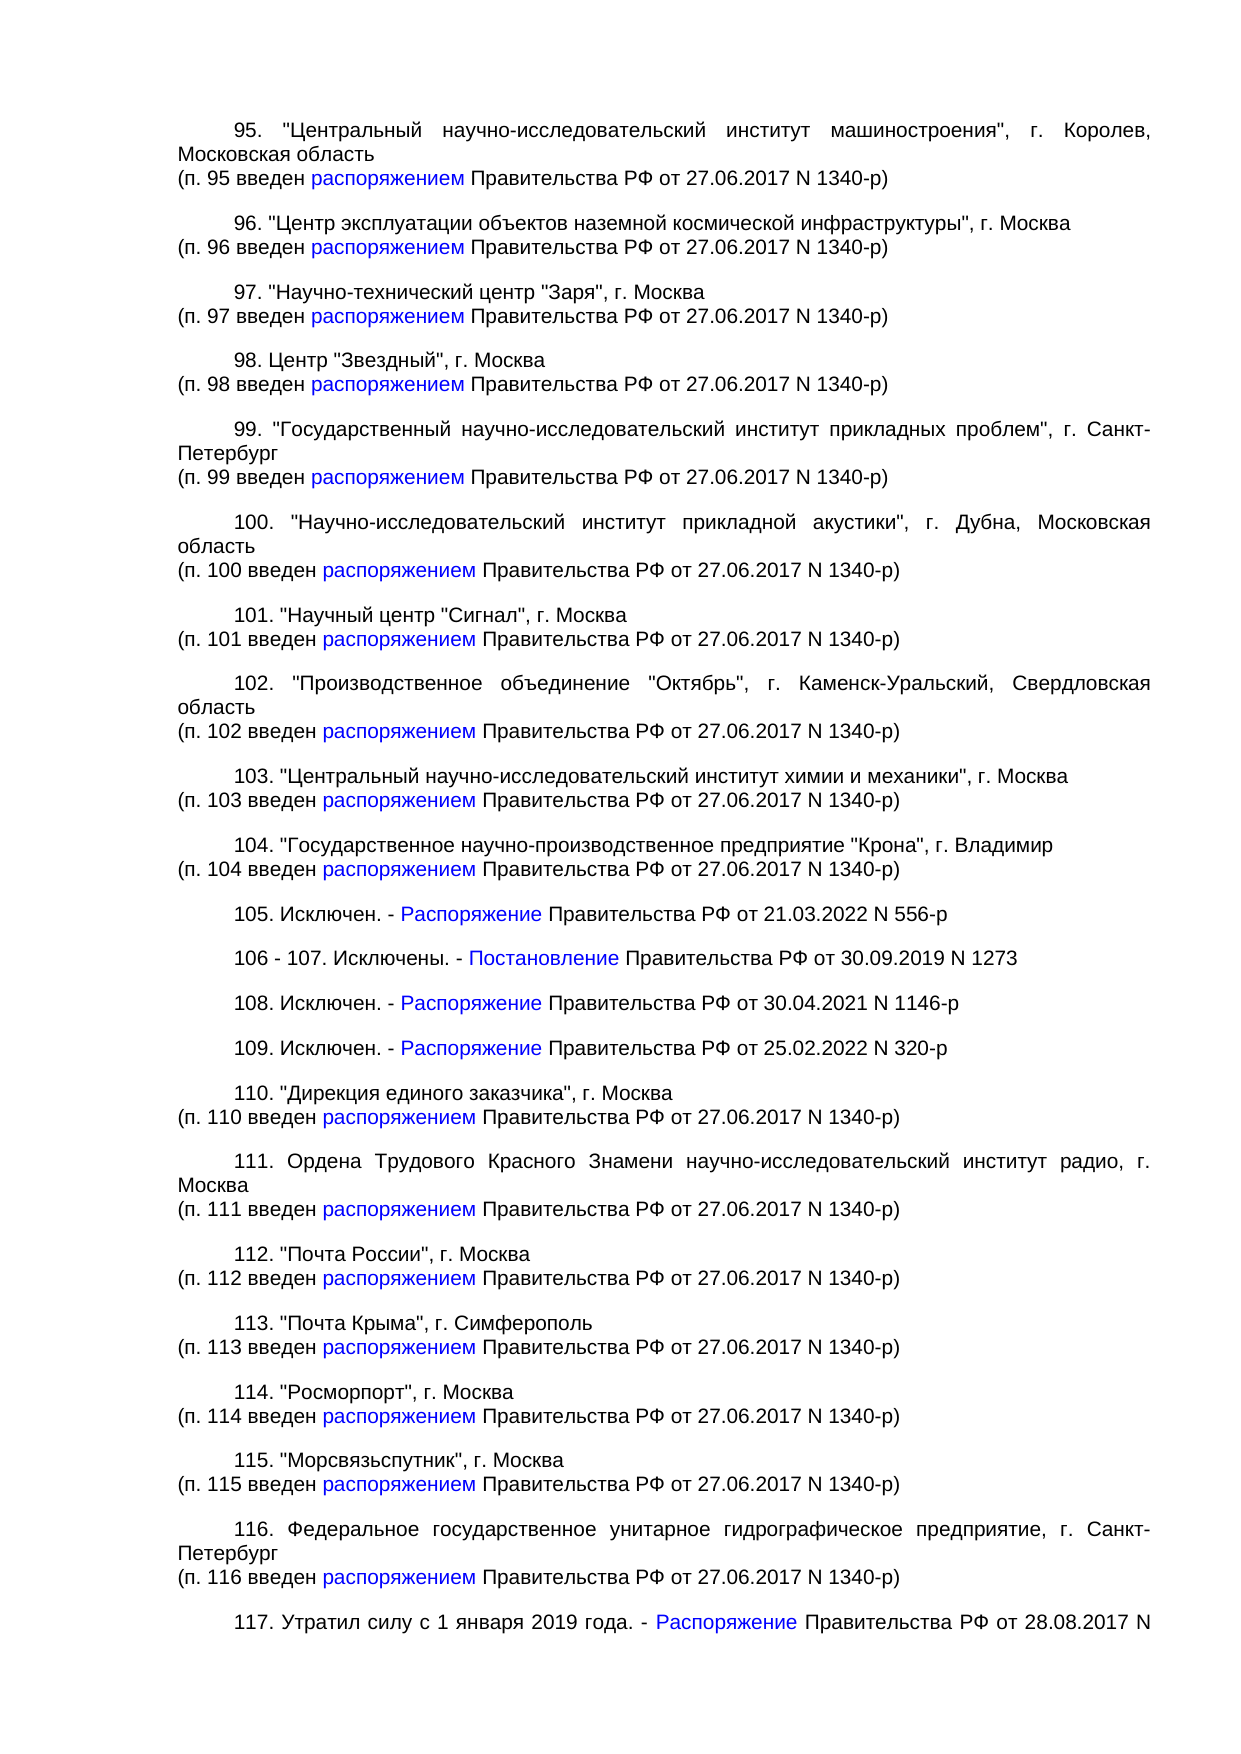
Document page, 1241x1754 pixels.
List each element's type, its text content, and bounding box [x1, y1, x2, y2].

text 97. "Научно-технический центр "Заря", г. Москва [177, 279, 1152, 303]
text 116. Федеральное государственное унитарное гидрографическое предприятие, г. Санкт-Петербург [177, 1517, 1152, 1565]
text 112. "Почта России", г. Москва [177, 1242, 1152, 1266]
text 100. "Научно-исследовательский институт прикладной акустики", г. Дубна, Московская область [177, 510, 1152, 558]
text (п. 99 введен распоряжением Правительства РФ от 27.06.2017 N 1340-р) [177, 465, 1152, 489]
text (п. 114 введен распоряжением Правительства РФ от 27.06.2017 N 1340-р) [177, 1403, 1152, 1427]
text 115. "Морсвязьспутник", г. Москва [177, 1448, 1152, 1472]
text (п. 98 введен распоряжением Правительства РФ от 27.06.2017 N 1340-р) [177, 372, 1152, 396]
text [177, 1610, 1152, 1634]
text 102. "Производственное объединение "Октябрь", г. Каменск-Уральский, Свердловская область [177, 671, 1152, 719]
text 104. "Государственное научно-производственное предприятие "Крона", г. Владимир [177, 833, 1152, 857]
text 111. Ордена Трудового Красного Знамени научно-исследовательский институт радио, г. Москва [177, 1149, 1152, 1197]
text 96. "Центр эксплуатации объектов наземной космической инфраструктуры", г. Москва [177, 211, 1152, 235]
text (п. 100 введен распоряжением Правительства РФ от 27.06.2017 N 1340-р) [177, 558, 1152, 582]
text (п. 115 введен распоряжением Правительства РФ от 27.06.2017 N 1340-р) [177, 1472, 1152, 1496]
text (п. 96 введен распоряжением Правительства РФ от 27.06.2017 N 1340-р) [177, 235, 1152, 259]
text 106 - 107. Исключены. - Постановление Правительства РФ от 30.09.2019 N 1273 [177, 946, 1152, 970]
text (п. 113 введен распоряжением Правительства РФ от 27.06.2017 N 1340-р) [177, 1335, 1152, 1359]
text (п. 104 введен распоряжением Правительства РФ от 27.06.2017 N 1340-р) [177, 857, 1152, 881]
text 110. "Дирекция единого заказчика", г. Москва [177, 1081, 1152, 1104]
text (п. 103 введен распоряжением Правительства РФ от 27.06.2017 N 1340-р) [177, 788, 1152, 812]
text 95. "Центральный научно-исследовательский институт машиностроения", г. Королев, Московская область [177, 118, 1152, 166]
text (п. 102 введен распоряжением Правительства РФ от 27.06.2017 N 1340-р) [177, 719, 1152, 743]
text 98. Центр "Звездный", г. Москва [177, 348, 1152, 372]
text (п. 101 введен распоряжением Правительства РФ от 27.06.2017 N 1340-р) [177, 626, 1152, 650]
text 99. "Государственный научно-исследовательский институт прикладных проблем", г. Санкт-Петербург [177, 417, 1152, 465]
text 105. Исключен. - Распоряжение Правительства РФ от 21.03.2022 N 556-р [177, 901, 1152, 925]
text (п. 116 введен распоряжением Правительства РФ от 27.06.2017 N 1340-р) [177, 1565, 1152, 1589]
text (п. 112 введен распоряжением Правительства РФ от 27.06.2017 N 1340-р) [177, 1266, 1152, 1290]
text 101. "Научный центр "Сигнал", г. Москва [177, 602, 1152, 626]
text (п. 97 введен распоряжением Правительства РФ от 27.06.2017 N 1340-р) [177, 303, 1152, 327]
text 103. "Центральный научно-исследовательский институт химии и механики", г. Москва [177, 764, 1152, 788]
text (п. 111 введен распоряжением Правительства РФ от 27.06.2017 N 1340-р) [177, 1197, 1152, 1221]
text 113. "Почта Крыма", г. Симферополь [177, 1311, 1152, 1335]
text (п. 95 введен распоряжением Правительства РФ от 27.06.2017 N 1340-р) [177, 166, 1152, 190]
text (п. 110 введен распоряжением Правительства РФ от 27.06.2017 N 1340-р) [177, 1104, 1152, 1128]
text 109. Исключен. - Распоряжение Правительства РФ от 25.02.2022 N 320-р [177, 1036, 1152, 1060]
text 114. "Росморпорт", г. Москва [177, 1379, 1152, 1403]
text 108. Исключен. - Распоряжение Правительства РФ от 30.04.2021 N 1146-р [177, 991, 1152, 1015]
